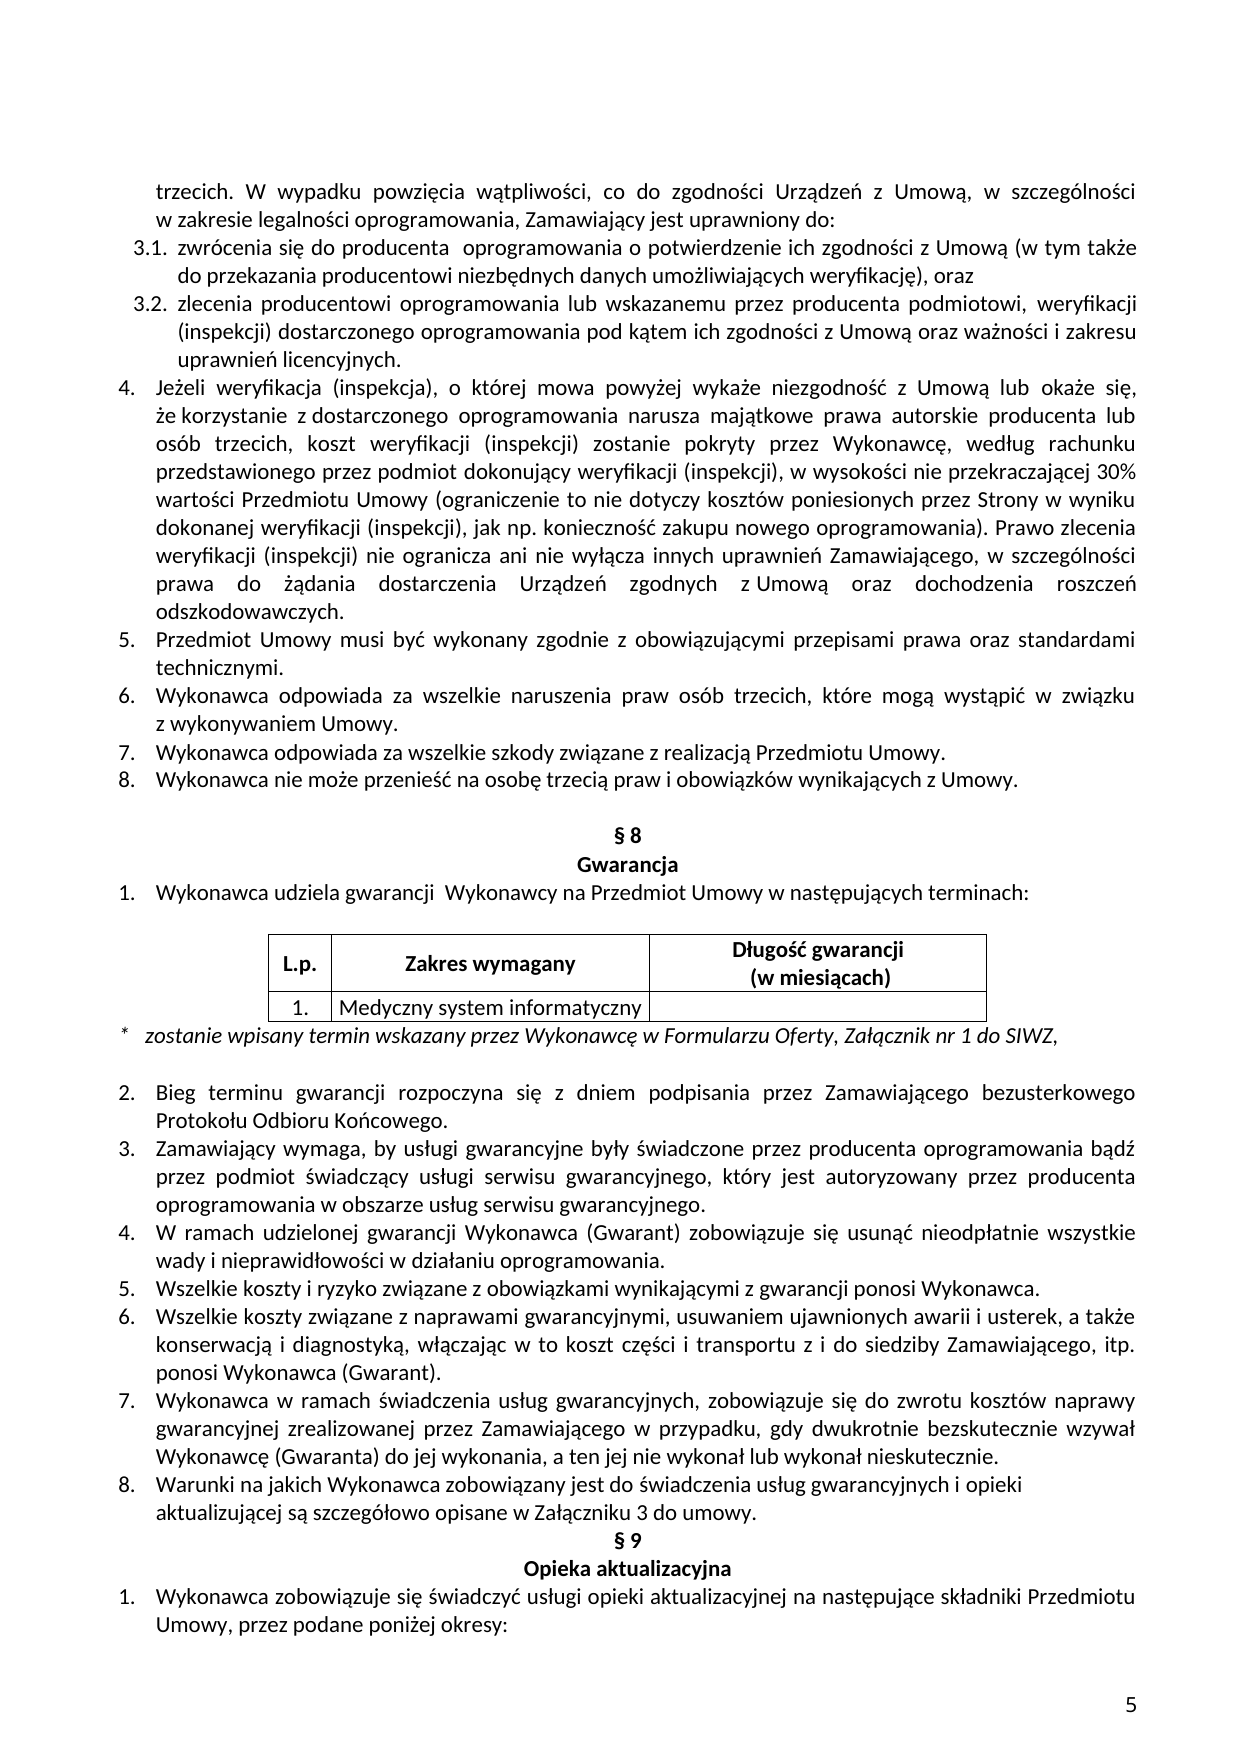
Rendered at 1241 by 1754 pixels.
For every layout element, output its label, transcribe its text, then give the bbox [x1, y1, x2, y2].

list Bieg terminu gwarancji rozpoczyna się z dniem podpisania przez Zamawiającego bezusterkowego Protokołu Odbioru Końcowego. [118, 1078, 1137, 1134]
table_cell Medyczny system informatyczny [332, 992, 649, 1021]
table_header Długość gwarancji (w miesiącach) [650, 935, 986, 991]
text * zostanie wpisany termin wskazany przez Wykonawcę w Formularzu Oferty, Załącznik nr 1 do SIWZ, [118, 1022, 1137, 1050]
list zwrócenia się do producenta oprogramowania o potwierdzenie ich zgodności z Umową (w tym także do przekazania producentowi niezbędnych danych umożliwiających weryfikację), oraz [133, 233, 1137, 289]
table_header Zakres wymagany [332, 935, 649, 991]
list Wykonawca nie może przenieść na osobę trzecią praw i obowiązków wynikających z Umowy. [118, 766, 1137, 794]
list Wykonawca udziela gwarancji Wykonawcy na Przedmiot Umowy w następujących terminach: [118, 878, 1137, 906]
text Opieka aktualizacyjna [118, 1554, 1137, 1582]
list Wykonawca zobowiązuje się świadczyć usługi opieki aktualizacyjnej na następujące składniki Przedmiotu Umowy, przez podane poniżej okresy: [118, 1582, 1137, 1638]
list Wykonawca w ramach świadczenia usług gwarancyjnych, zobowiązuje się do zwrotu kosztów naprawy gwarancyjnej zrealizowanej przez Zamawiającego w przypadku, gdy dwukrotnie bezskutecznie wzywał Wykonawcę (Gwaranta) do jej wykonania, a ten jej nie wykonał lub wykonał nieskutecznie. [118, 1386, 1137, 1470]
list Jeżeli weryfikacja (inspekcja), o której mowa powyżej wykaże niezgodność z Umową lub okaże się, że korzystanie z dostarczonego oprogramowania narusza majątkowe prawa autorskie producenta lub osób trzecich, koszt weryfikacji (inspekcji) zostanie pokryty przez Wykonawcę, według rachunku przedstawionego przez podmiot dokonujący weryfikacji (inspekcji), w wysokości nie przekraczającej 30% wartości Przedmiotu Umowy (ograniczenie to nie dotyczy kosztów poniesionych przez Strony w wyniku dokonanej weryfikacji (inspekcji), jak np. konieczność zakupu nowego oprogramowania). Prawo zlecenia weryfikacji (inspekcji) nie ogranicza ani nie wyłącza innych uprawnień Zamawiającego, w szczególności prawa do żądania dostarczenia Urządzeń zgodnych z Umową oraz dochodzenia roszczeń odszkodowawczych. [118, 373, 1137, 626]
text § 9 [118, 1526, 1137, 1554]
list Przedmiot Umowy musi być wykonany zgodnie z obowiązującymi przepisami prawa oraz standardami technicznymi. [118, 626, 1137, 682]
table_cell 1. [269, 992, 331, 1021]
list Wykonawca odpowiada za wszelkie szkody związane z realizacją Przedmiotu Umowy. [118, 738, 1137, 766]
list Wszelkie koszty związane z naprawami gwarancyjnymi, usuwaniem ujawnionych awarii i usterek, a także konserwacją i diagnostyką, włączając w to koszt części i transportu z i do siedziby Zamawiającego, itp. ponosi Wykonawca (Gwarant). [118, 1302, 1137, 1386]
table_cell [650, 992, 986, 1021]
list W ramach udzielonej gwarancji Wykonawca (Gwarant) zobowiązuje się usunąć nieodpłatnie wszystkie wady i nieprawidłowości w działaniu oprogramowania. [118, 1218, 1137, 1274]
list Wykonawca odpowiada za wszelkie naruszenia praw osób trzecich, które mogą wystąpić w związku z wykonywaniem Umowy. [118, 682, 1137, 738]
list Wszelkie koszty i ryzyko związane z obowiązkami wynikającymi z gwarancji ponosi Wykonawca. [118, 1274, 1137, 1302]
table_header L.p. [269, 935, 331, 991]
list Warunki na jakich Wykonawca zobowiązany jest do świadczenia usług gwarancyjnych i opieki aktualizującej są szczegółowo opisane w Załączniku 3 do umowy. [118, 1470, 1137, 1526]
list Zamawiający wymaga, by usługi gwarancyjne były świadczone przez producenta oprogramowania bądź przez podmiot świadczący usługi serwisu gwarancyjnego, który jest autoryzowany przez producenta oprogramowania w obszarze usług serwisu gwarancyjnego. [118, 1134, 1137, 1218]
text § 8 [118, 822, 1137, 850]
text Gwarancja [118, 850, 1137, 878]
list zlecenia producentowi oprogramowania lub wskazanemu przez producenta podmiotowi, weryfikacji (inspekcji) dostarczonego oprogramowania pod kątem ich zgodności z Umową oraz ważności i zakresu uprawnień licencyjnych. [133, 289, 1137, 373]
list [118, 177, 1137, 233]
